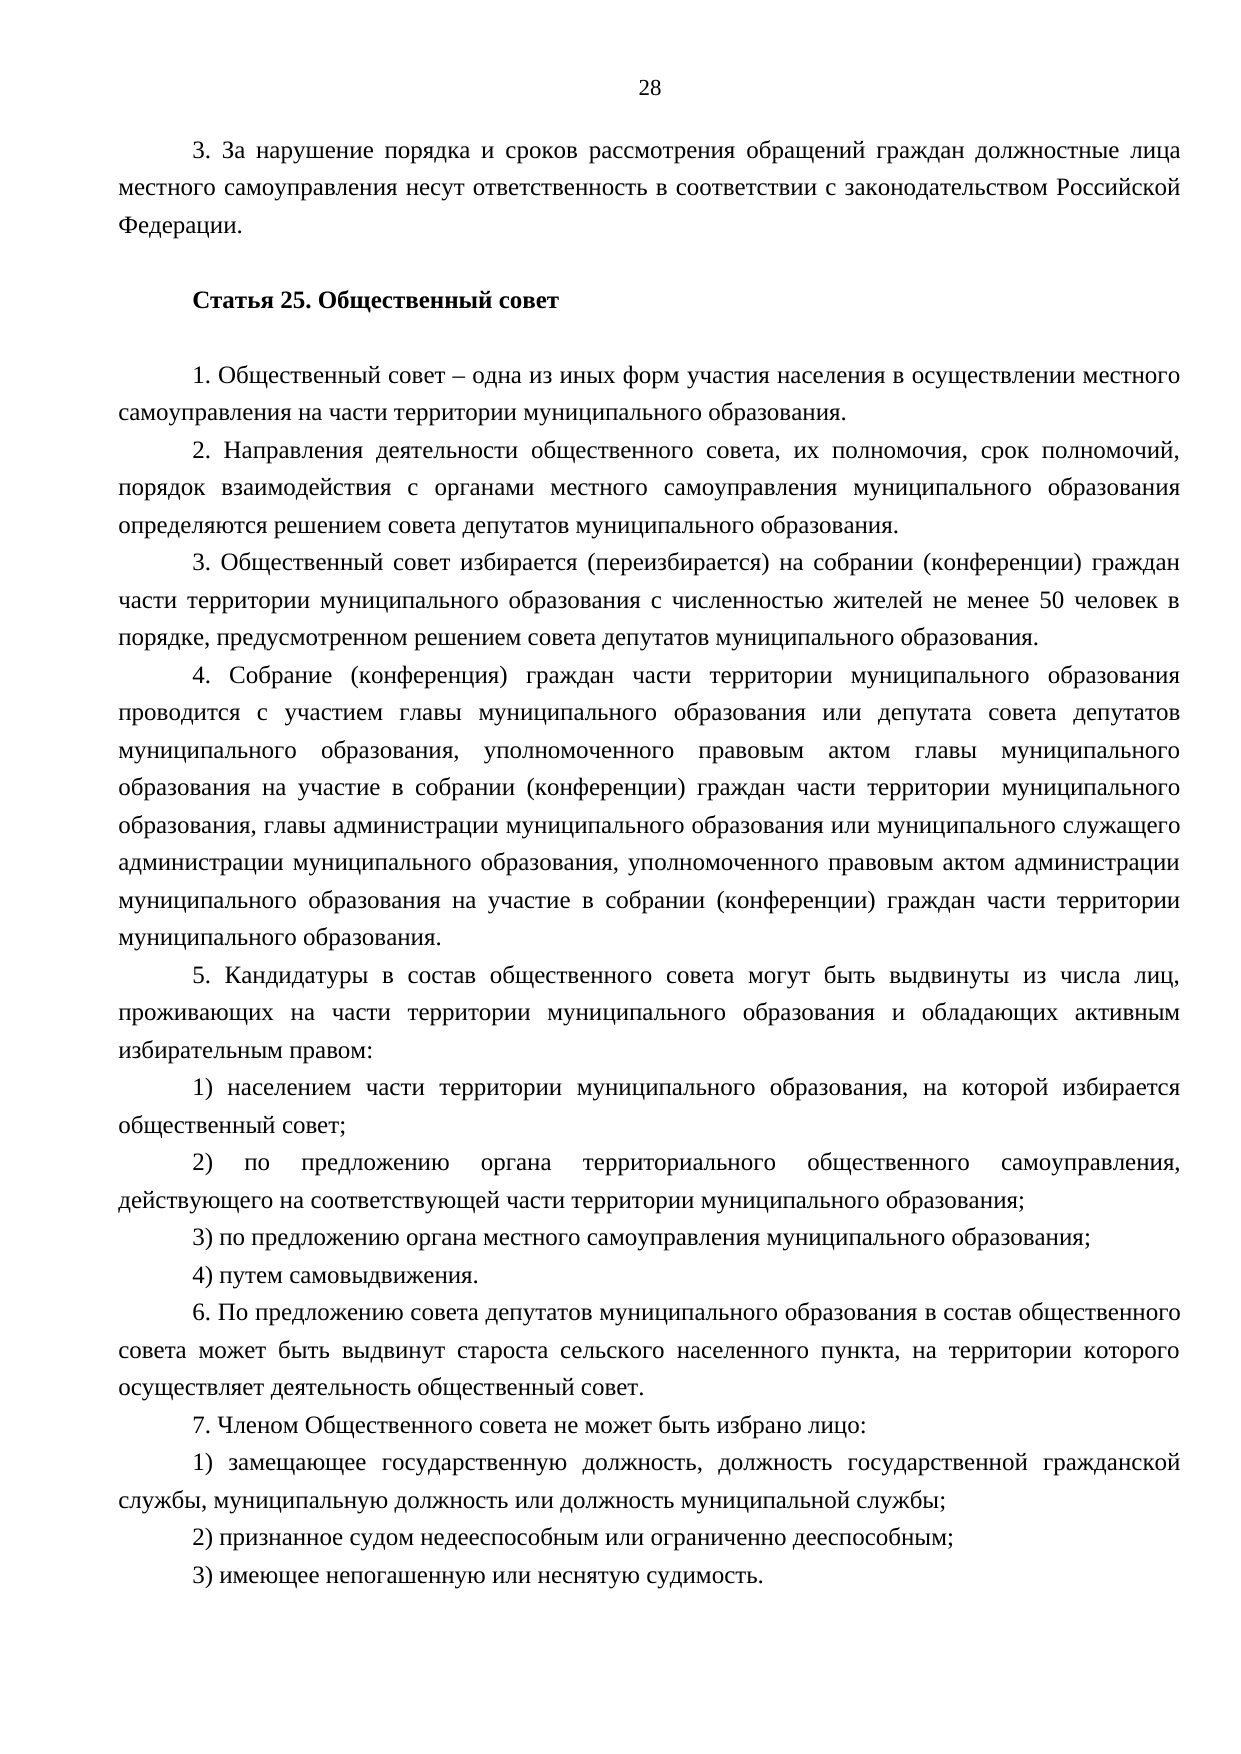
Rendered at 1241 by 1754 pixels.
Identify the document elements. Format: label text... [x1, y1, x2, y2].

text 7. Членом Общественного совета не может быть избрано лицо: [118, 1403, 1181, 1441]
text 3) по предложению органа местного самоуправления муниципального образования; [118, 1216, 1181, 1253]
text 4) путем самовыдвижения. [118, 1253, 1181, 1291]
text 3) имеющее непогашенную или неснятую судимость. [118, 1553, 1181, 1591]
text 4. Собрание (конференция) граждан части территории муниципального образования проводится с участием главы муниципального образования или депутата совета депутатов муниципального образования, уполномоченного правовым актом главы муниципального образования на участие в собрании (конференции) граждан части территории муниципального образования, главы администрации муниципального образования или муниципального служащего администрации муниципального образования, уполномоченного правовым актом администрации муниципального образования на участие в собрании (конференции) граждан части территории муниципального образования. [118, 653, 1181, 953]
text 6. По предложению совета депутатов муниципального образования в состав общественного совета может быть выдвинут староста сельского населенного пункта, на территории которого осуществляет деятельность общественный совет. [118, 1291, 1181, 1403]
text 2) признанное судом недееспособным или ограниченно дееспособным; [118, 1516, 1181, 1553]
text 1) населением части территории муниципального образования, на которой избирается общественный совет; [118, 1066, 1181, 1141]
text 1) замещающее государственную должность, должность государственной гражданской службы, муниципальную должность или должность муниципальной службы; [118, 1441, 1181, 1516]
text 5. Кандидатуры в состав общественного совета могут быть выдвинуты из числа лиц, проживающих на части территории муниципального образования и обладающих активным избирательным правом: [118, 953, 1181, 1066]
text Статья 25. Общественный совет [118, 278, 1181, 316]
text 3. Общественный совет избирается (переизбирается) на собрании (конференции) граждан части территории муниципального образования с численностью жителей не менее 50 человек в порядке, предусмотренном решением совета депутатов муниципального образования. [118, 541, 1181, 653]
text 2. Направления деятельности общественного совета, их полномочия, срок полномочий, порядок взаимодействия с органами местного самоуправления муниципального образования определяются решением совета депутатов муниципального образования. [118, 428, 1181, 541]
text 2) по предложению органа территориального общественного самоуправления, действующего на соответствующей части территории муниципального образования; [118, 1141, 1181, 1216]
text 3. За нарушение порядка и сроков рассмотрения обращений граждан должностные лица местного самоуправления несут ответственность в соответствии с законодательством Российской Федерации. [118, 128, 1181, 241]
text 1. Общественный совет – одна из иных форм участия населения в осуществлении местного самоуправления на части территории муниципального образования. [118, 353, 1181, 428]
